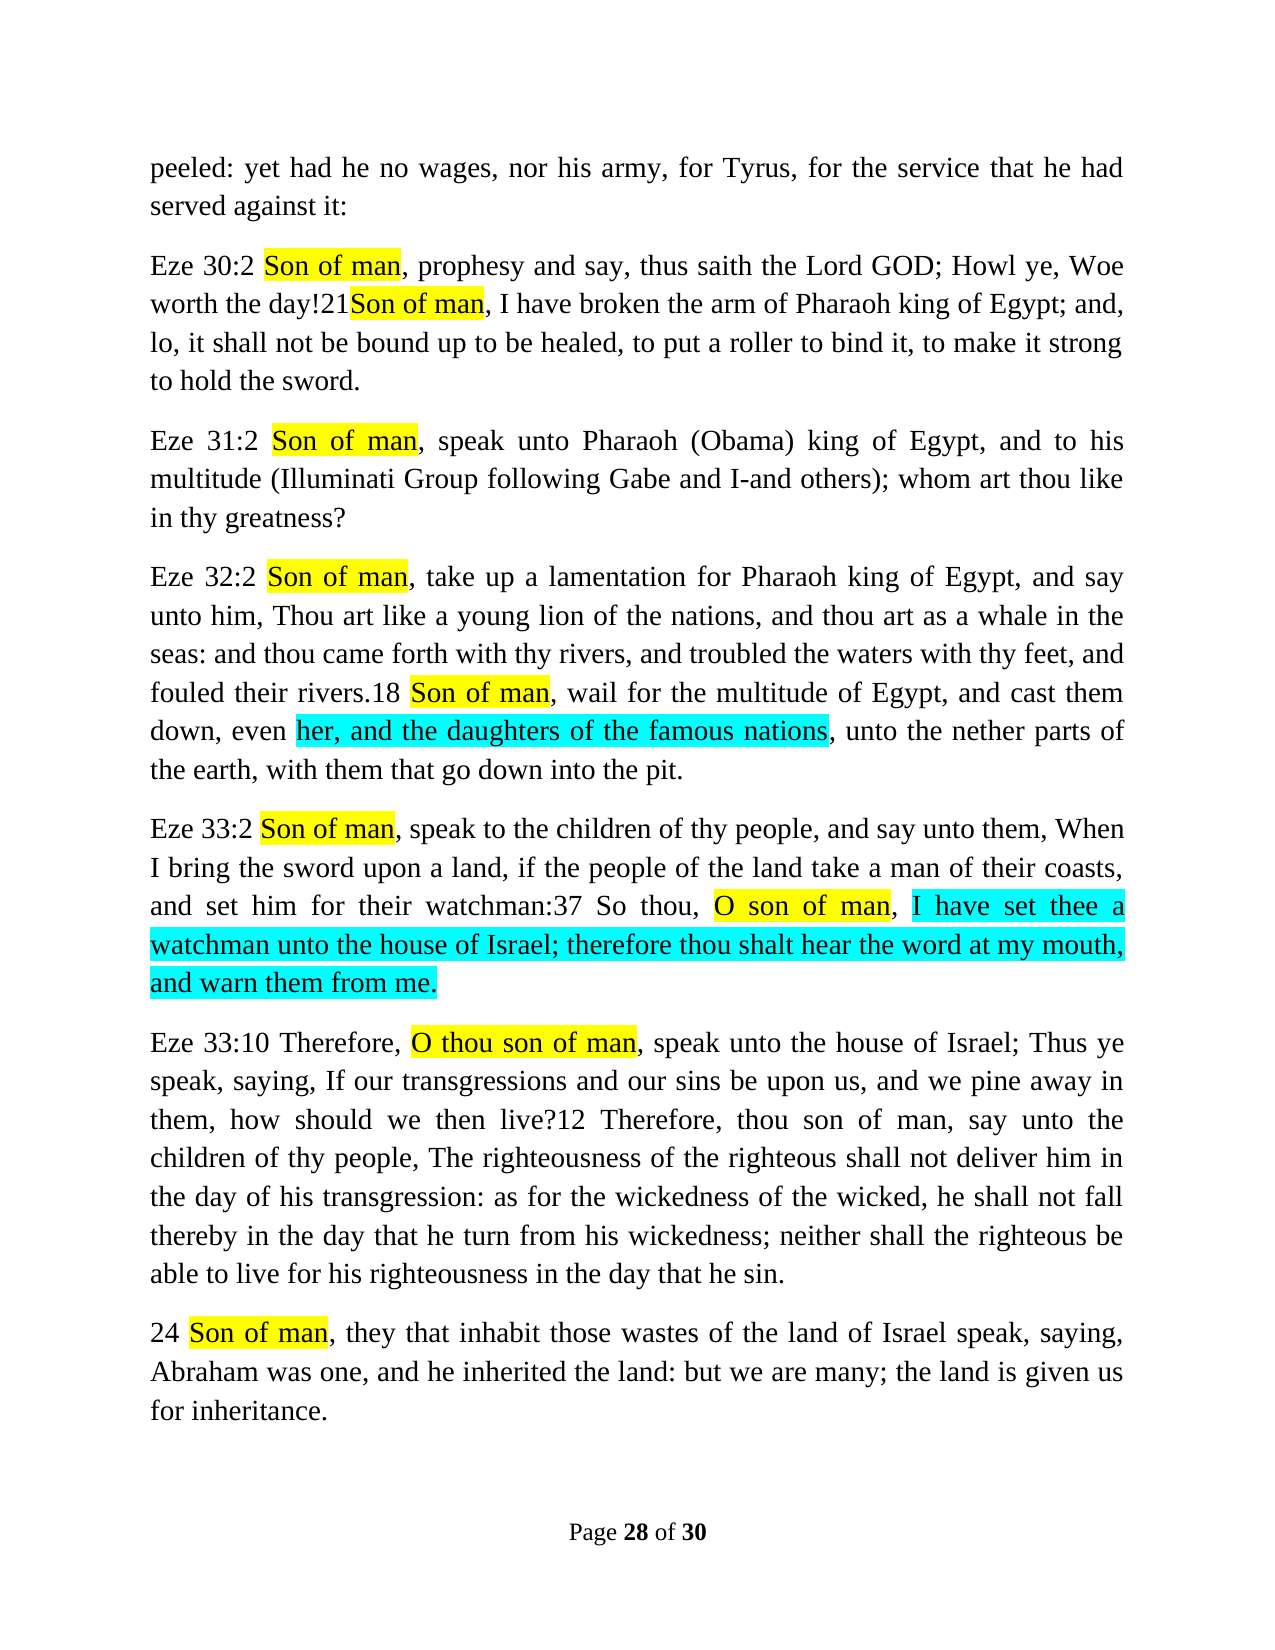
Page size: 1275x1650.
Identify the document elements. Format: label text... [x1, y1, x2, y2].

text Eze 32:2 Son of man, take up a lamentation for Pharaoh king of Egypt, and say unto him, Thou art like a young lion of the nations, and thou art as a whale in the seas: and thou came forth with thy rivers, and troubled the waters with thy feet, and fouled their rivers.18 Son of man, wail for the multitude of Egypt, and cast them down, even her, and the daughters of the famous nations, unto the nether parts of the earth, with them that go down into the pit. [150, 559, 1125, 786]
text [150, 150, 1125, 222]
text Eze 33:2 Son of man, speak to the children of thy people, and say unto them, When I bring the sword upon a land, if the people of the land take a man of their coasts, and set him for their watchman:37 So thou, O son of man, I have set thee a watchman unto the house of Israel; therefore thou shalt hear the word at my mouth, and warn them from me. [150, 811, 1125, 927]
text Eze 31:2 Son of man, speak unto Pharaoh (Obama) king of Egypt, and to his multitude (Illuminati Group following Gabe and I-and others); whom art thou like in thy greatness? [150, 423, 1125, 533]
text Eze 33:2 Son of man, speak to the children of thy people, and say unto them, When I bring the sword upon a land, if the people of the land take a man of their coasts, and set him for their watchman:37 So thou, O son of man, I have set thee a watchman unto the house of Israel; therefore thou shalt hear the word at my mouth, and warn them from me. [150, 961, 1125, 999]
text Eze 30:2 Son of man, prophesy and say, thus saith the Lord GOD; Howl ye, Woe worth the day!21Son of man, I have broken the arm of Pharaoh king of Egypt; and, lo, it shall not be bound up to be healed, to put a roller to bind it, to make it strong to hold the sword. [150, 248, 1125, 397]
text 24 Son of man, they that inhabit those wastes of the land of Israel speak, saying, Abraham was one, and he inherited the land: but we are many; the land is given us for inheritance. [150, 1316, 1125, 1426]
text Eze 33:10 Therefore, O thou son of man, speak unto the house of Israel; Thus ye speak, saying, If our transgressions and our sins be upon us, and we pine away in them, how should we then live?12 Therefore, thou son of man, say unto the children of thy people, The righteousness of the righteous shall not deliver him in the day of his transgression: as for the wickedness of the wicked, he shall not fall thereby in the day that he turn from his wickedness; neither shall the righteous be able to live for his righteousness in the day that he sin. [150, 1025, 1125, 1290]
